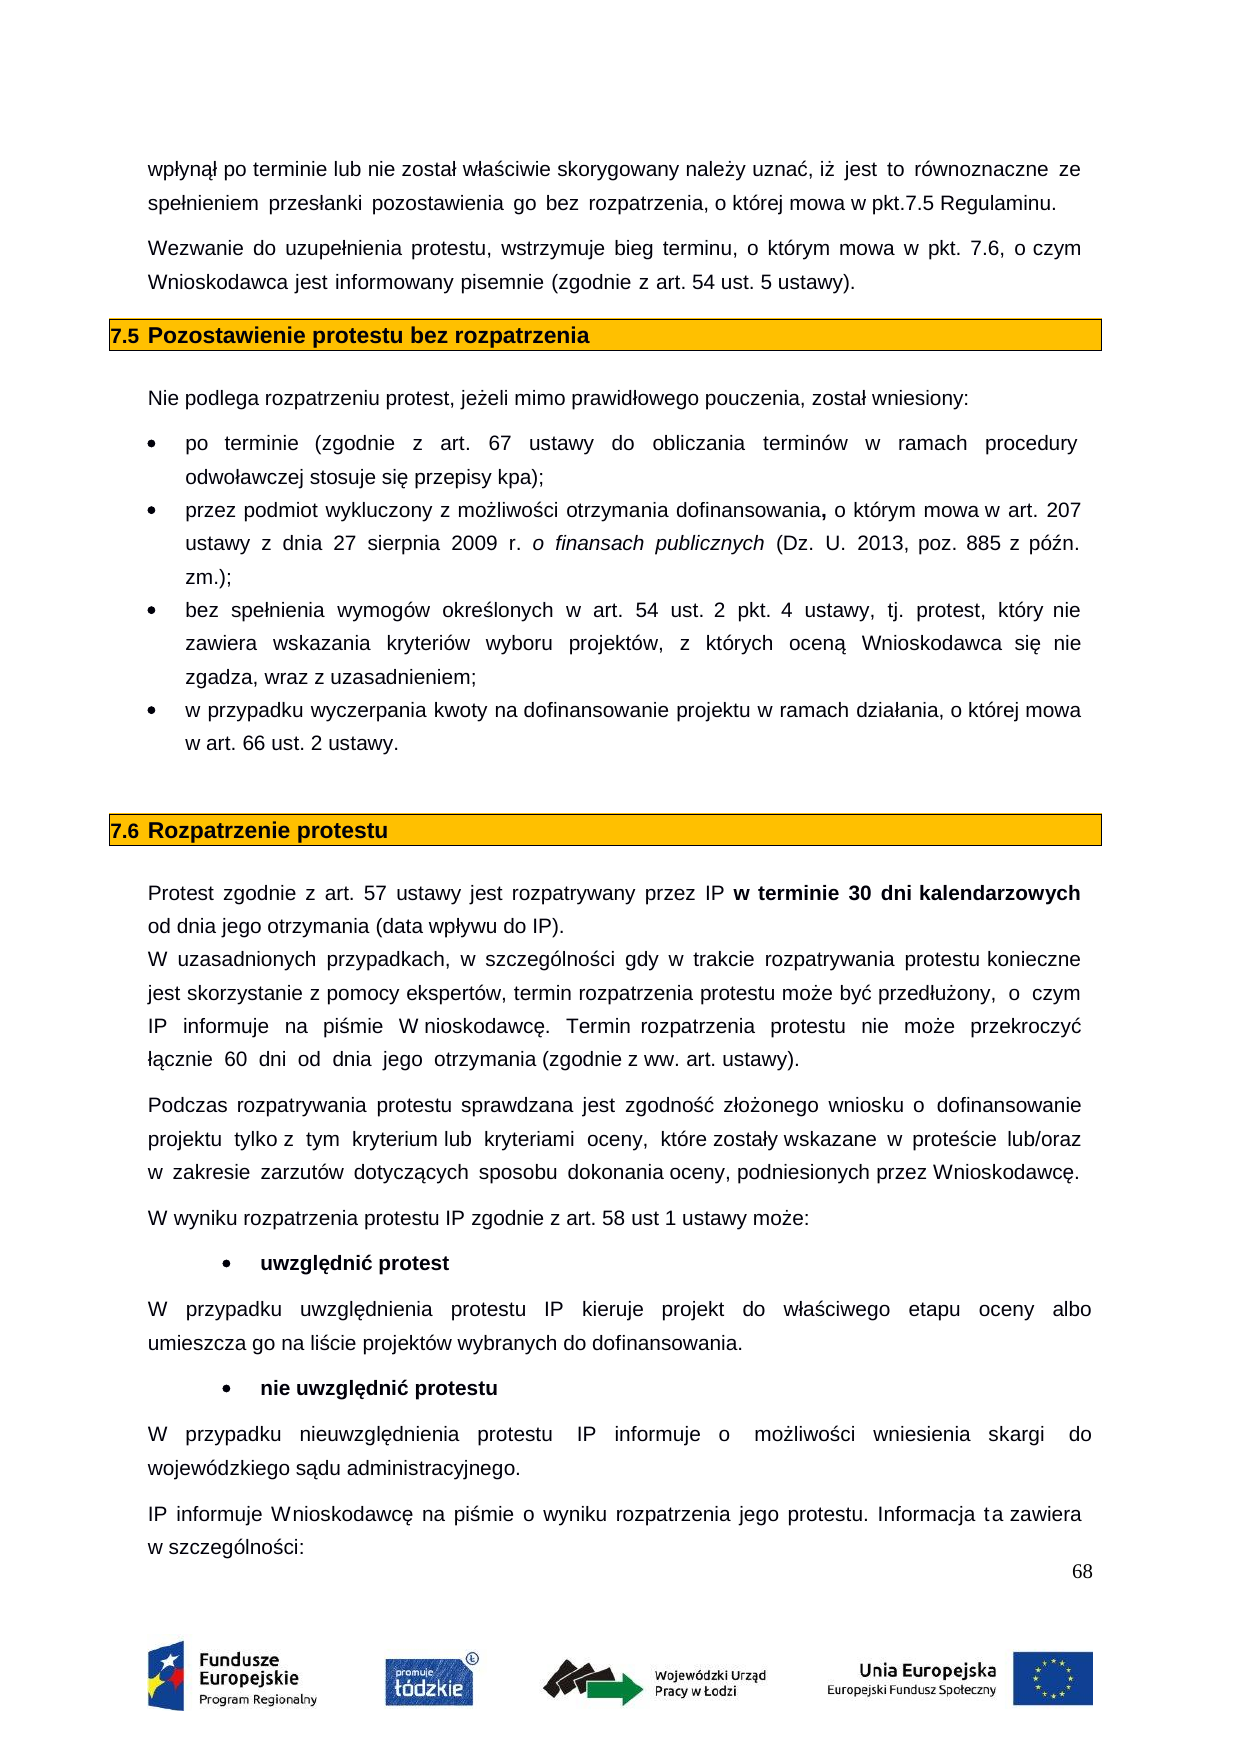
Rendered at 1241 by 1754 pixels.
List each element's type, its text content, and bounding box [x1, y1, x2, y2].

text Podczas rozpatrywania protestu sprawdzana jest zgodność złożonego wniosku o dofinansowanie projektu tylko z tym kryterium lub kryteriami oceny, które zostały wskazane w proteście lub/oraz w zakresie zarzutów dotyczących sposobu dokonania oceny, podniesionych przez Wnioskodawcę. [148, 1084, 1082, 1184]
list Pozostawienie protestu bez rozpatrzenia [110, 320, 1101, 350]
text W przypadku nieuwzględnienia protestu IP informuje o możliwości wniesienia skargi do wojewódzkiego sądu administracyjnego. [148, 1413, 1093, 1479]
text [148, 148, 1081, 214]
list uwzględnić protest [223, 1242, 1093, 1275]
list nie uwzględnić protestu [223, 1367, 1093, 1400]
list po terminie (zgodnie z art. 67 ustawy do obliczania terminów w ramach procedury odwoławczej stosuje się przepisy kpa); [148, 422, 1078, 488]
text Protest zgodnie z art. 57 ustawy jest rozpatrywany przez IP w terminie 30 dni kalendarzowych od dnia jego otrzymania (data wpływu do IP). [148, 871, 1082, 938]
text W uzasadnionych przypadkach, w szczególności gdy w trakcie rozpatrywania protestu konieczne jest skorzystanie z pomocy ekspertów, termin rozpatrzenia protestu może być przedłużony, o czym IP informuje na piśmie Wnioskodawcę. Termin rozpatrzenia protestu nie może przekroczyć łącznie 60 dni od dnia jego otrzymania (zgodnie z ww. art. ustawy). [148, 938, 1081, 1071]
list przez podmiot wykluczony z możliwości otrzymania dofinansowania, o którym mowa w art. 207 ustawy z dnia 27 sierpnia 2009 r. o finansach publicznych (Dz. U. 2013, poz. 885 z późn. zm.); [148, 488, 1081, 588]
text Nie podlega rozpatrzeniu protest, jeżeli mimo prawidłowego pouczenia, został wniesiony: [148, 376, 1038, 409]
list bez spełnienia wymogów określonych w art. 54 ust. 2 pkt. 4 ustawy, tj. protest, który nie zawiera wskazania kryteriów wyboru projektów, z których oceną Wnioskodawca się nie zgadza, wraz z uzasadnieniem; [148, 588, 1081, 688]
text W wyniku rozpatrzenia protestu IP zgodnie z art. 58 ust 1 ustawy może: [148, 1196, 1093, 1229]
text IP informuje Wnioskodawcę na piśmie o wyniku rozpatrzenia jego protestu. Informacja ta zawiera w szczególności: [148, 1492, 1081, 1559]
list Rozpatrzenie protestu [110, 815, 1101, 845]
list w przypadku wyczerpania kwoty na dofinansowanie projektu w ramach działania, o której mowa w art. 66 ust. 2 ustawy. [148, 688, 1081, 755]
text W przypadku uwzględnienia protestu IP kieruje projekt do właściwego etapu oceny albo umieszcza go na liście projektów wybranych do dofinansowania. [148, 1288, 1093, 1354]
picture [147, 1634, 1093, 1711]
text Wezwanie do uzupełnienia protestu, wstrzymuje bieg terminu, o którym mowa w pkt. 7.6, o czym Wnioskodawca jest informowany pisemnie (zgodnie z art. 54 ust. 5 ustawy). [148, 227, 1081, 293]
